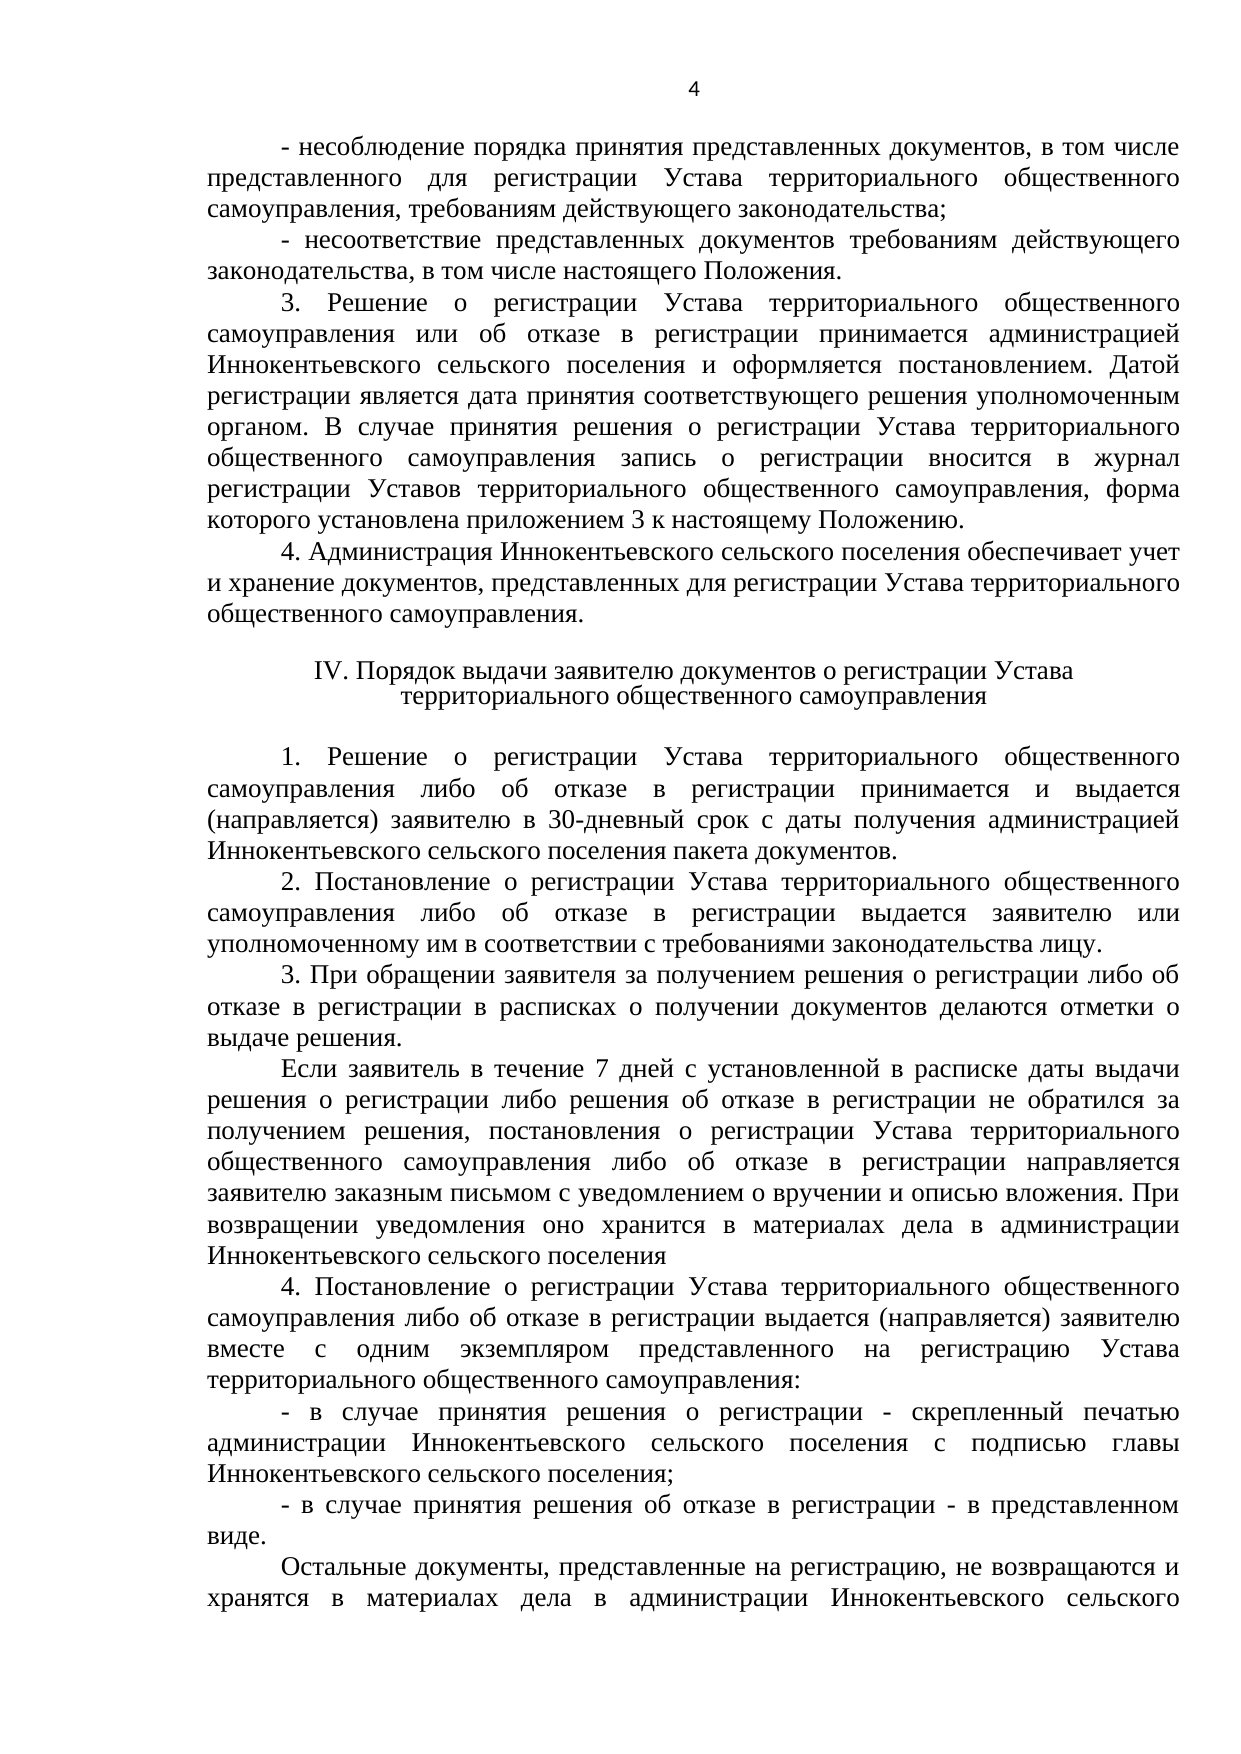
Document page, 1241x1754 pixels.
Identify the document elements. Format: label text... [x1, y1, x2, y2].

text Если заявитель в течение 7 дней с установленной в расписке даты выдачи решения о регистрации либо решения об отказе в регистрации не обратился за получением решения, постановления о регистрации Устава территориального общественного самоуправления либо об отказе в регистрации направляется заявителю заказным письмом с уведомлением о вручении и описью вложения. При возвращении уведомления оно хранится в материалах дела в администрации Иннокентьевского сельского поселения [207, 1052, 1181, 1270]
text IV. Порядок выдачи заявителю документов о регистрации Устава [207, 659, 1181, 684]
text 3. При обращении заявителя за получением решения о регистрации либо об отказе в регистрации в расписках о получении документов делаются отметки о выдаче решения. [207, 958, 1181, 1052]
text 3. Решение о регистрации Устава территориального общественного самоуправления или об отказе в регистрации принимается администрацией Иннокентьевского сельского поселения и оформляется постановлением. Датой регистрации является дата принятия соответствующего решения уполномоченным органом. В случае принятия решения о регистрации Устава территориального общественного самоуправления запись о регистрации вносится в журнал регистрации Уставов территориального общественного самоуправления, форма которого установлена приложением 3 к настоящему Положению. [207, 286, 1181, 535]
text 2. Постановление о регистрации Устава территориального общественного самоуправления либо об отказе в регистрации выдается заявителю или уполномоченному им в соответствии с требованиями законодательства лицу. [207, 865, 1181, 958]
text - несоблюдение порядка принятия представленных документов, в том числе представленного для регистрации Устава территориального общественного самоуправления, требованиям действующего законодательства; [207, 130, 1181, 223]
text 4. Постановление о регистрации Устава территориального общественного самоуправления либо об отказе в регистрации выдается (направляется) заявителю вместе с одним экземпляром представленного на регистрацию Устава территориального общественного самоуправления: [207, 1270, 1181, 1394]
text 1. Решение о регистрации Устава территориального общественного самоуправления либо об отказе в регистрации принимается и выдается (направляется) заявителю в 30-дневный срок с даты получения администрацией Иннокентьевского сельского поселения пакета документов. [207, 741, 1181, 865]
text 4. Администрация Иннокентьевского сельского поселения обеспечивает учет и хранение документов, представленных для регистрации Устава территориального общественного самоуправления. [207, 535, 1181, 628]
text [207, 1550, 1181, 1613]
text - в случае принятия решения об отказе в регистрации - в представленном виде. [207, 1488, 1181, 1550]
text территориального общественного самоуправления [207, 684, 1181, 709]
text - несоответствие представленных документов требованиям действующего законодательства, в том числе настоящего Положения. [207, 223, 1181, 286]
text - в случае принятия решения о регистрации - скрепленный печатью администрации Иннокентьевского сельского поселения с подписью главы Иннокентьевского сельского поселения; [207, 1394, 1181, 1488]
